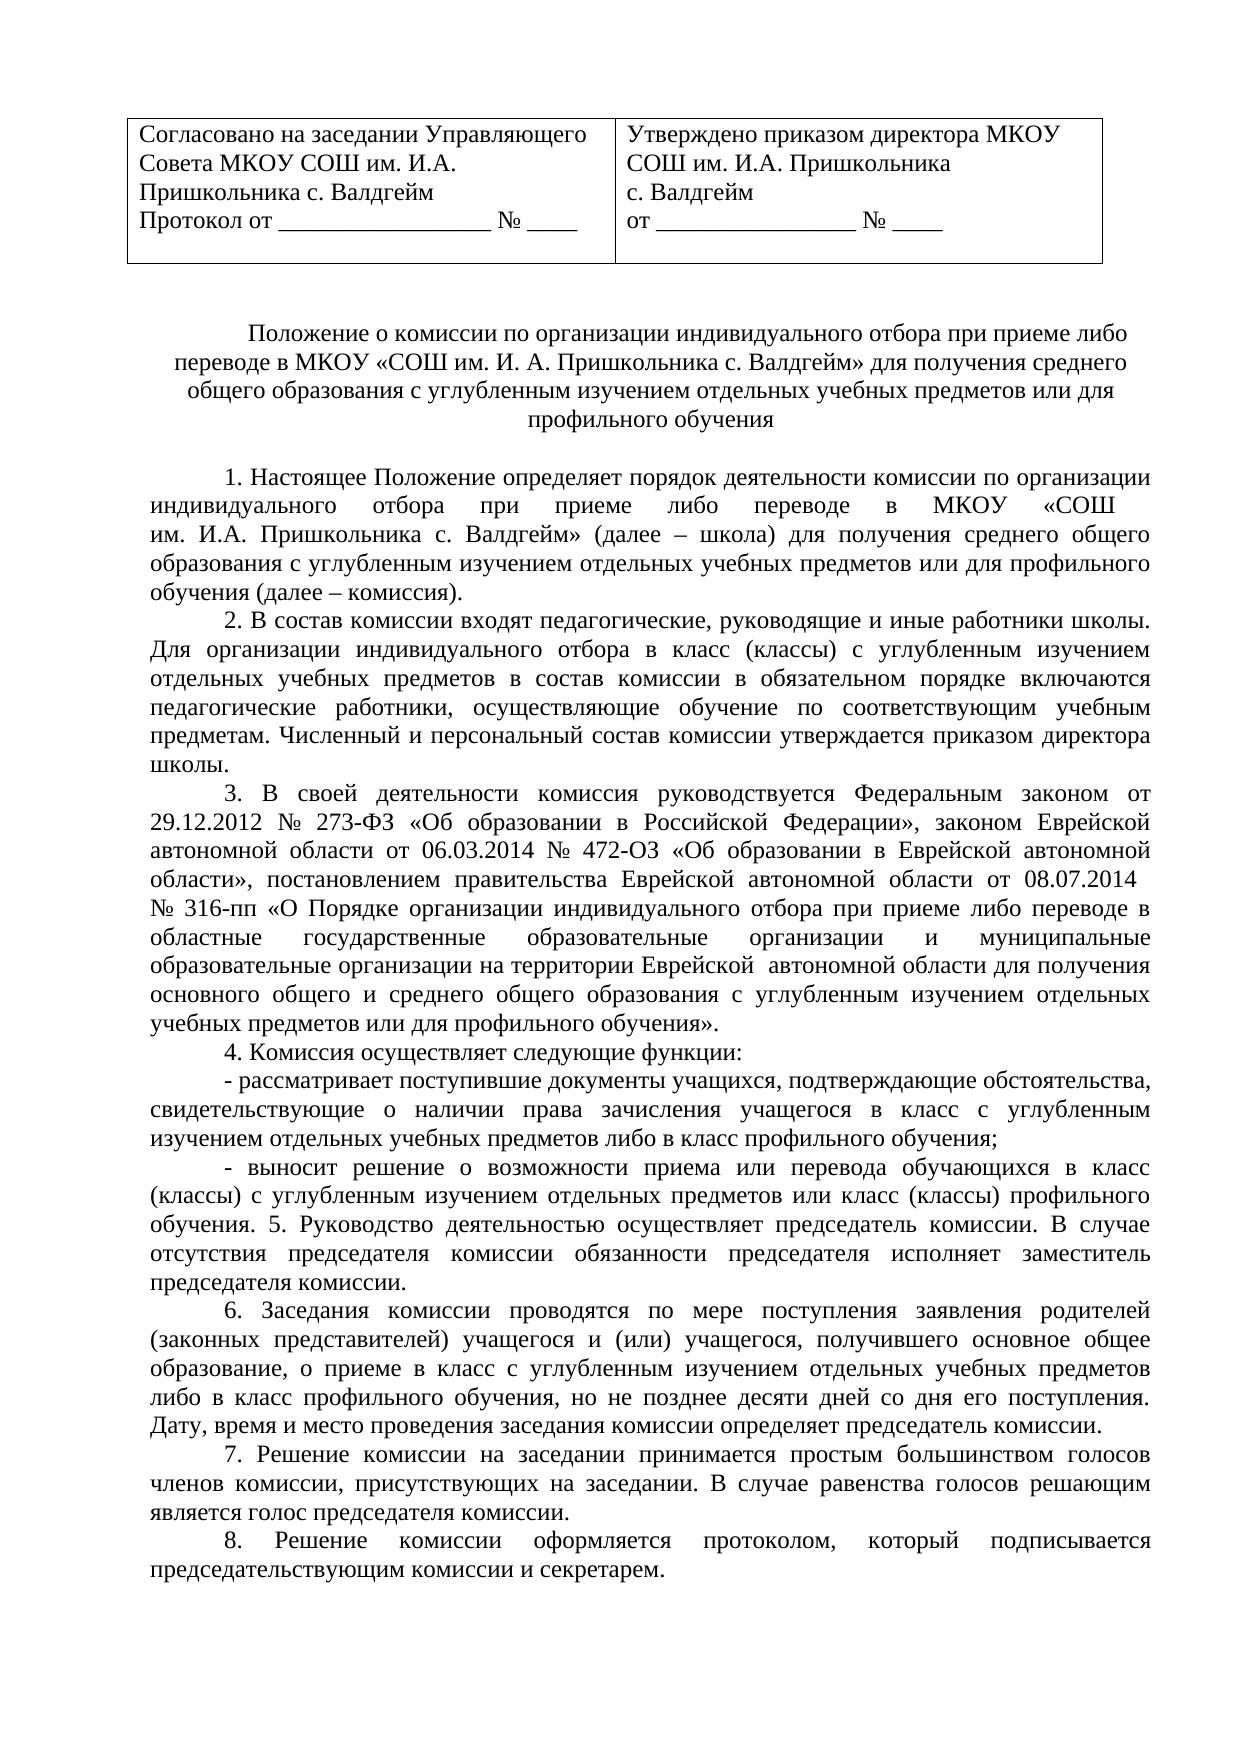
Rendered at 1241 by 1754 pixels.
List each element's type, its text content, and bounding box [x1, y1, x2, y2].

text 3. В своей деятельности комиссия руководствуется Федеральным законом от 29.12.2012 № 273-ФЗ «Об образовании в Российской Федерации», законом Еврейской автономной области от 06.03.2014 № 472-ОЗ «Об образовании в Еврейской автономной области», постановлением правительства Еврейской автономной области от 08.07.2014 № 316-пп «О Порядке организации индивидуального отбора при приеме либо переводе в областные государственные образовательные организации и муниципальные образовательные организации на территории Еврейской автономной области для получения основного общего и среднего общего образования с углубленным изучением отдельных учебных предметов или для профильного обучения». [150, 778, 1152, 1037]
text 6. Заседания комиссии проводятся по мере поступления заявления родителей (законных представителей) учащегося и (или) учащегося, получившего основное общее образование, о приеме в класс с углубленным изучением отдельных учебных предметов либо в класс профильного обучения, но не позднее десяти дней со дня его поступления. Дату, время и место проведения заседания комиссии определяет председатель комиссии. [150, 1295, 1152, 1439]
text - выносит решение о возможности приема или перевода обучающихся в класс (классы) с углубленным изучением отдельных предметов или класс (классы) профильного обучения. 5. Руководство деятельностью осуществляет председатель комиссии. В случае отсутствия председателя комиссии обязанности председателя исполняет заместитель председателя комиссии. [150, 1152, 1152, 1295]
text - рассматривает поступившие документы учащихся, подтверждающие обстоятельства, свидетельствующие о наличии права зачисления учащегося в класс с углубленным изучением отдельных учебных предметов либо в класс профильного обучения; [150, 1065, 1152, 1152]
text 7. Решение комиссии на заседании принимается простым большинством голосов членов комиссии, присутствующих на заседании. В случае равенства голосов решающим является голос председателя комиссии. [150, 1439, 1152, 1525]
table_header Утверждено приказом директора МКОУ СОШ им. И.А. Пришкольника с. Валдгейм от ________________ № ____ [616, 119, 1102, 263]
text 1. Настоящее Положение определяет порядок деятельности комиссии по организации индивидуального отбора при приеме либо переводе в МКОУ «СОШ им. И.А. Пришкольника с. Валдгейм» (далее – школа) для получения среднего общего образования с углубленным изучением отдельных учебных предметов или для профильного обучения (далее – комиссия). [150, 462, 1152, 605]
text 8. Решение комиссии оформляется протоколом, который подписывается председательствующим комиссии и секретарем. [150, 1525, 1152, 1583]
table_header Согласовано на заседании Управляющего Совета МКОУ СОШ им. И.А. Пришкольника с. Валдгейм Протокол от _________________ № ____ [128, 119, 615, 263]
text 4. Комиссия осуществляет следующие функции: [150, 1037, 1152, 1065]
text 2. В состав комиссии входят педагогические, руководящие и иные работники школы. Для организации индивидуального отбора в класс (классы) с углубленным изучением отдельных учебных предметов в состав комиссии в обязательном порядке включаются педагогические работники, осуществляющие обучение по соответствующим учебным предметам. Численный и персональный состав комиссии утверждается приказом директора школы. [150, 605, 1152, 778]
text Положение о комиссии по организации индивидуального отбора при приеме либо переводе в МКОУ «СОШ им. И. А. Пришкольника с. Валдгейм» для получения среднего общего образования с углубленным изучением отдельных учебных предметов или для профильного обучения [150, 318, 1152, 433]
